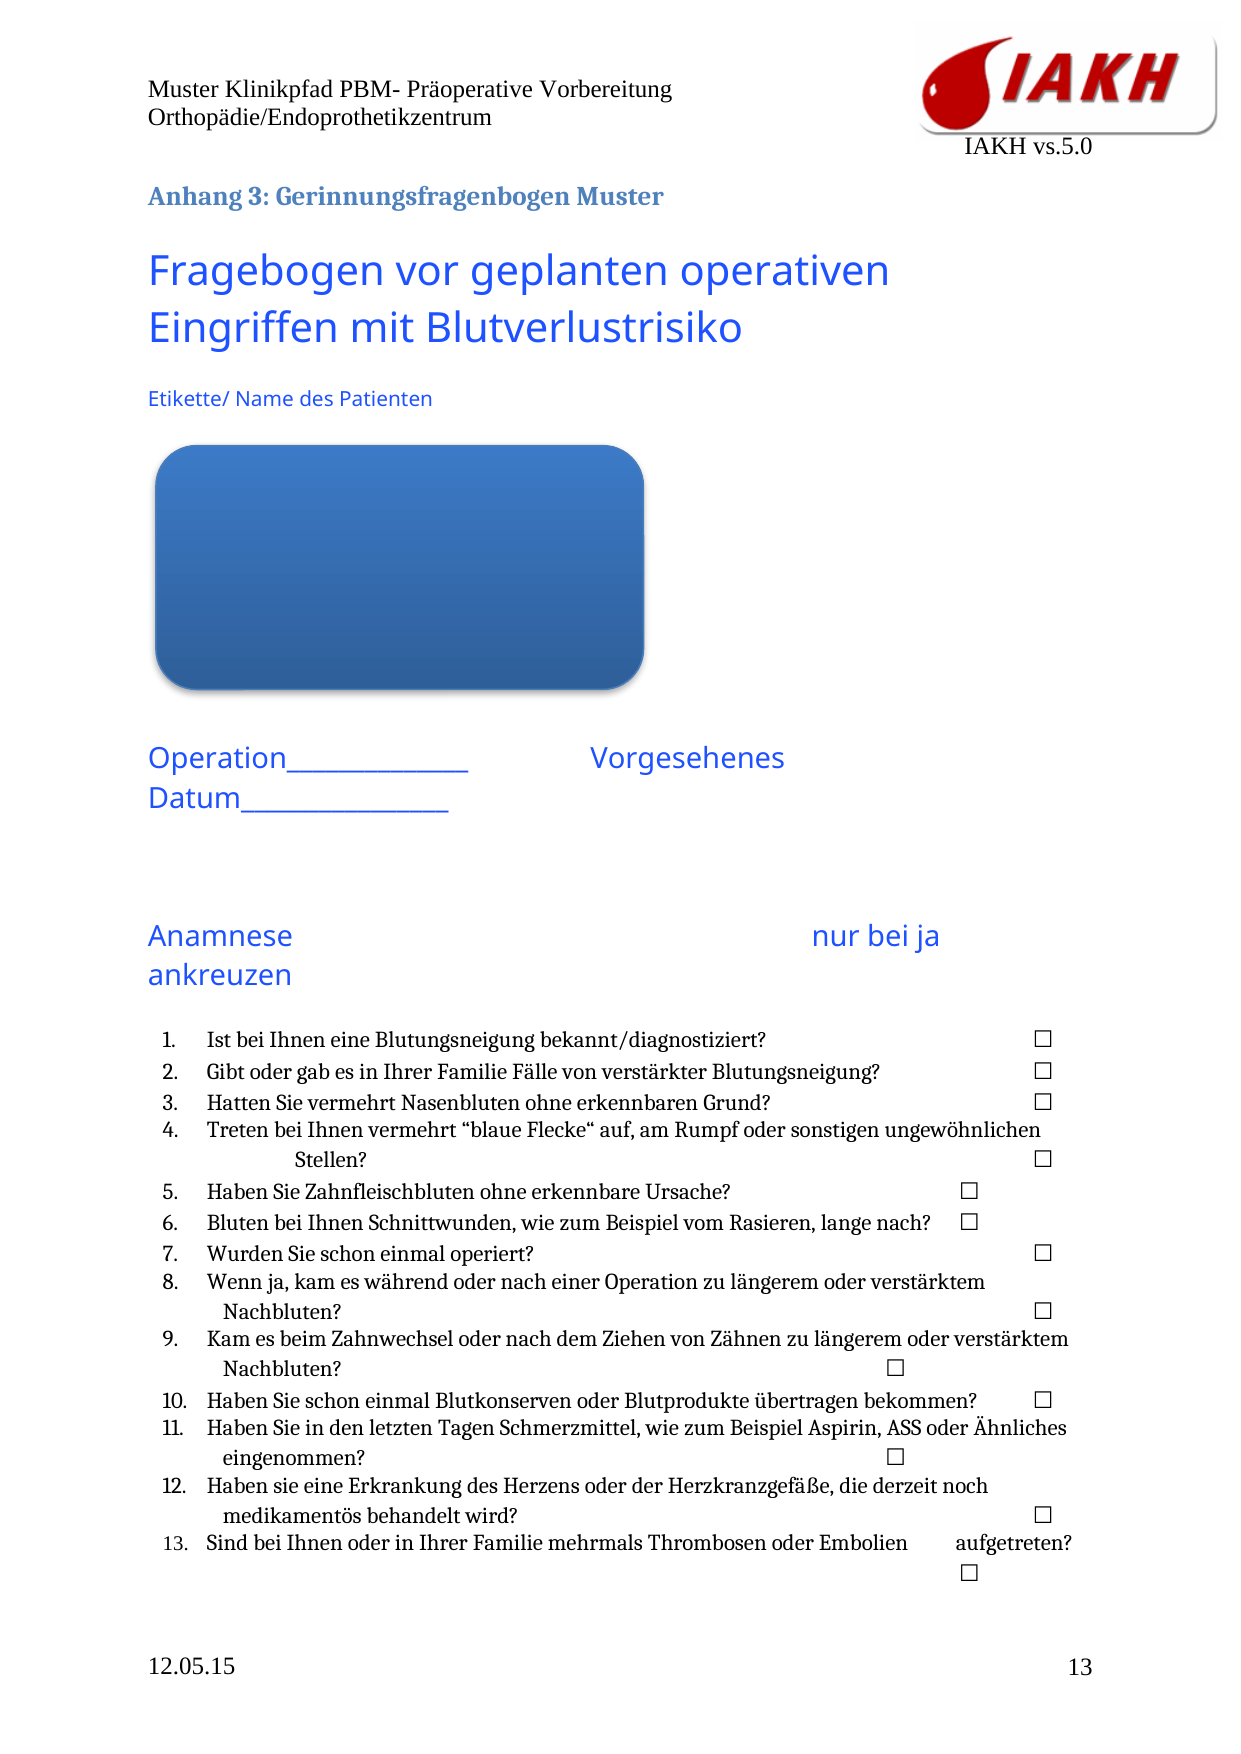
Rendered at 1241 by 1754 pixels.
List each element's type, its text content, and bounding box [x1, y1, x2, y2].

list Gibt oder gab es in Ihrer Familie Fälle von verstärkter Blutungsneigung? ☐ [162, 1084, 1093, 1115]
list Haben Sie Zahnfleischbluten ohne erkennbare Ursache? ☐ [162, 1291, 1093, 1323]
list Treten bei Ihnen vermehrt “blaue Flecke“ auf, am Rumpf oder sonstigen ungewöhnlichen Stellen? ☐ [162, 1204, 1093, 1262]
list Ist bei Ihnen eine Blutungsneigung bekannt/diagnostiziert? ☐ [162, 1023, 1093, 1054]
list Wenn ja, kam es während oder nach einer Operation zu längerem oder verstärktem Nachbluten? ☐ [162, 1473, 1093, 1530]
list Hatten Sie vermehrt Nasenbluten ohne erkennbaren Grund? ☐ [162, 1144, 1093, 1175]
list Kam es beim Zahnwechsel oder nach dem Ziehen von Zähnen zu längerem oder verstärktem Nachbluten? ☐ [162, 1559, 1093, 1617]
picture [915, 21, 1224, 142]
text Etikette/ Name des Patienten [148, 384, 1093, 412]
text Fragebogen vor geplanten operativen Eingriffen mit Blutverlustrisiko [148, 241, 1093, 355]
subtitle Anhang 3: Gerinnungsfragenbogen Muster [148, 181, 1093, 212]
list Bluten bei Ihnen Schnittwunden, wie zum Beispiel vom Rasieren, lange nach? ☐ [162, 1352, 1093, 1383]
text Anamnese nur bei ja ankreuzen [148, 915, 1093, 994]
text Operation______________ Vorgesehenes Datum________________ [148, 737, 1093, 817]
list Wurden Sie schon einmal operiert? ☐ [162, 1412, 1093, 1443]
